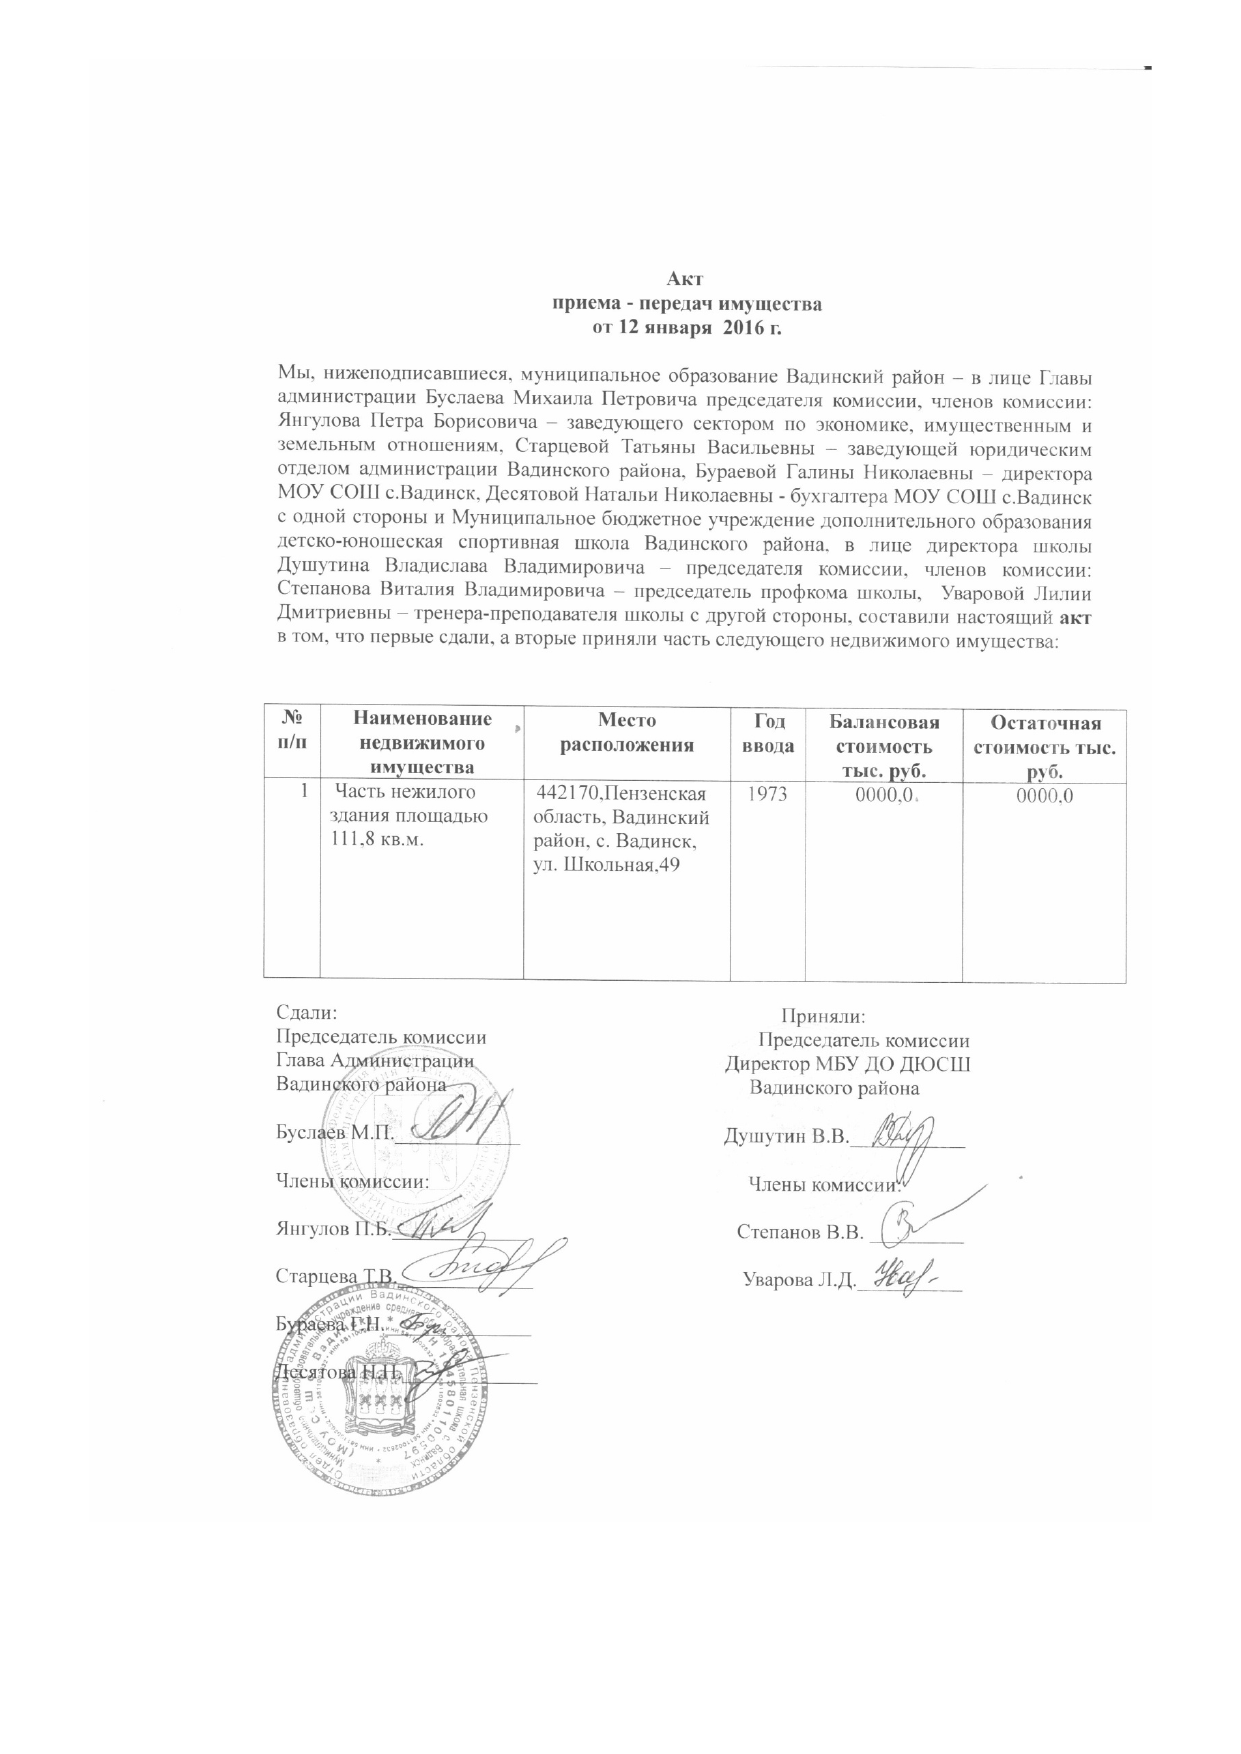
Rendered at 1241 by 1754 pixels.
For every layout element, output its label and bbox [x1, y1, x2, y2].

picture [88, 59, 1152, 1522]
